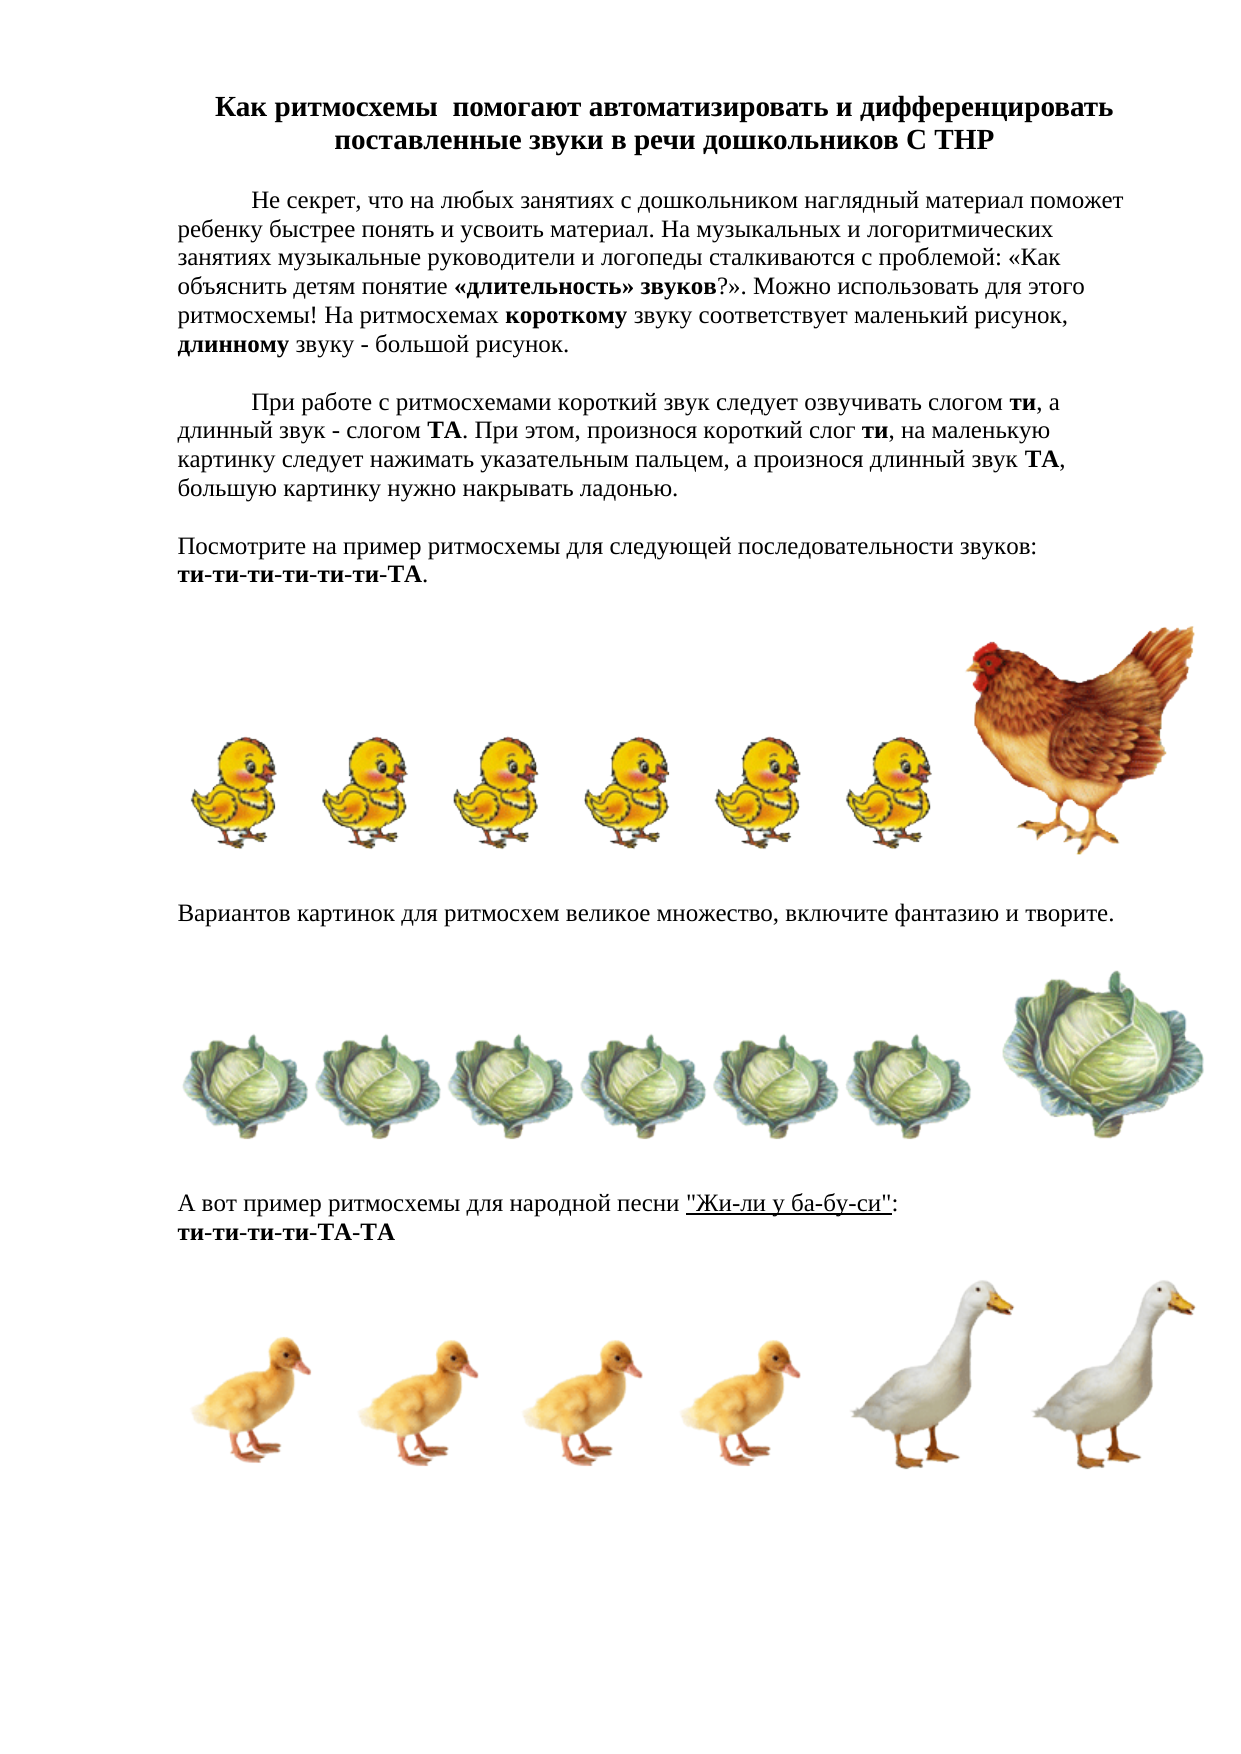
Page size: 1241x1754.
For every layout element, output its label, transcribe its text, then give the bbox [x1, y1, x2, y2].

text Вариантов картинок для ритмосхем великое множество, включите фантазию и творите. [177, 898, 1152, 927]
text При работе с ритмосхемами короткий звук следует озвучивать слогом ти, а длинный звук - слогом ТА. При этом, произнося короткий слог ти, на маленькую картинку следует нажимать указательным пальцем, а произнося длинный звук ТА, большую картинку нужно накрывать ладонью. [177, 387, 1152, 502]
text А вот пример ритмосхемы для народной песни "Жи-ли у ба-бу-си": ти-ти-ти-ти-ТА-ТА [177, 1188, 1152, 1246]
picture [177, 1275, 1209, 1479]
text Как ритмосхемы помогают автоматизировать и дифференцировать поставленные звуки в речи дошкольников С ТНР [177, 89, 1152, 156]
text Не секрет, что на любых занятиях с дошкольником наглядный материал поможет ребенку быстрее понять и усвоить материал. На музыкальных и логоритмических занятиях музыкальные руководители и логопеды сталкиваются с проблемой: «Как объяснить детям понятие «длительность» звуков?». Можно использовать для этого ритмосхемы! На ритмосхемах короткому звуку соответствует маленький рисунок, длинному звуку - большой рисунок. [177, 185, 1152, 357]
text Посмотрите на пример ритмосхемы для следующей последовательности звуков: ти-ти-ти-ти-ти-ти-ТА. [177, 531, 1152, 588]
picture [177, 956, 1209, 1160]
picture [177, 617, 1209, 869]
